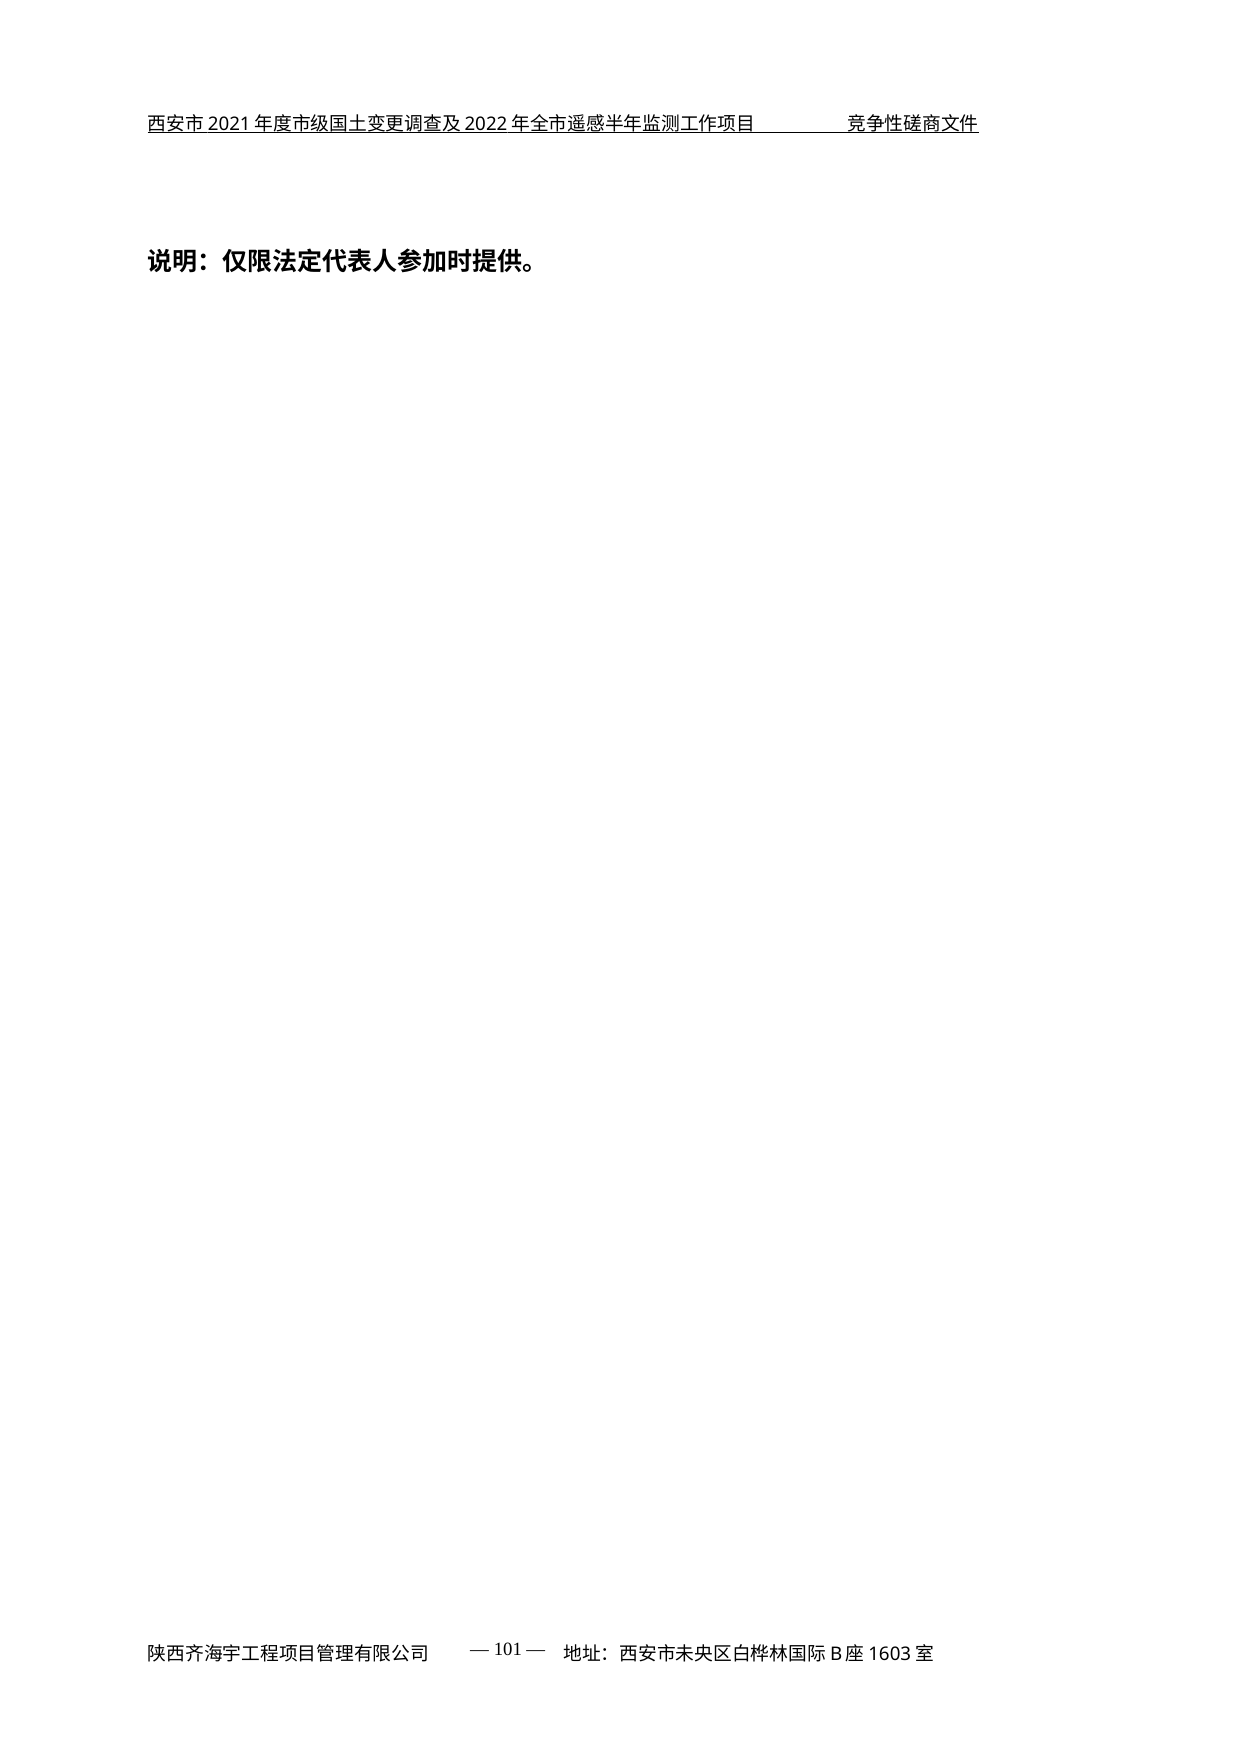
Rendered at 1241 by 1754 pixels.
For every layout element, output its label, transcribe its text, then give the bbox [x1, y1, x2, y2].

text 说明：仅限法定代表人参加时提供。 [148, 227, 1092, 292]
